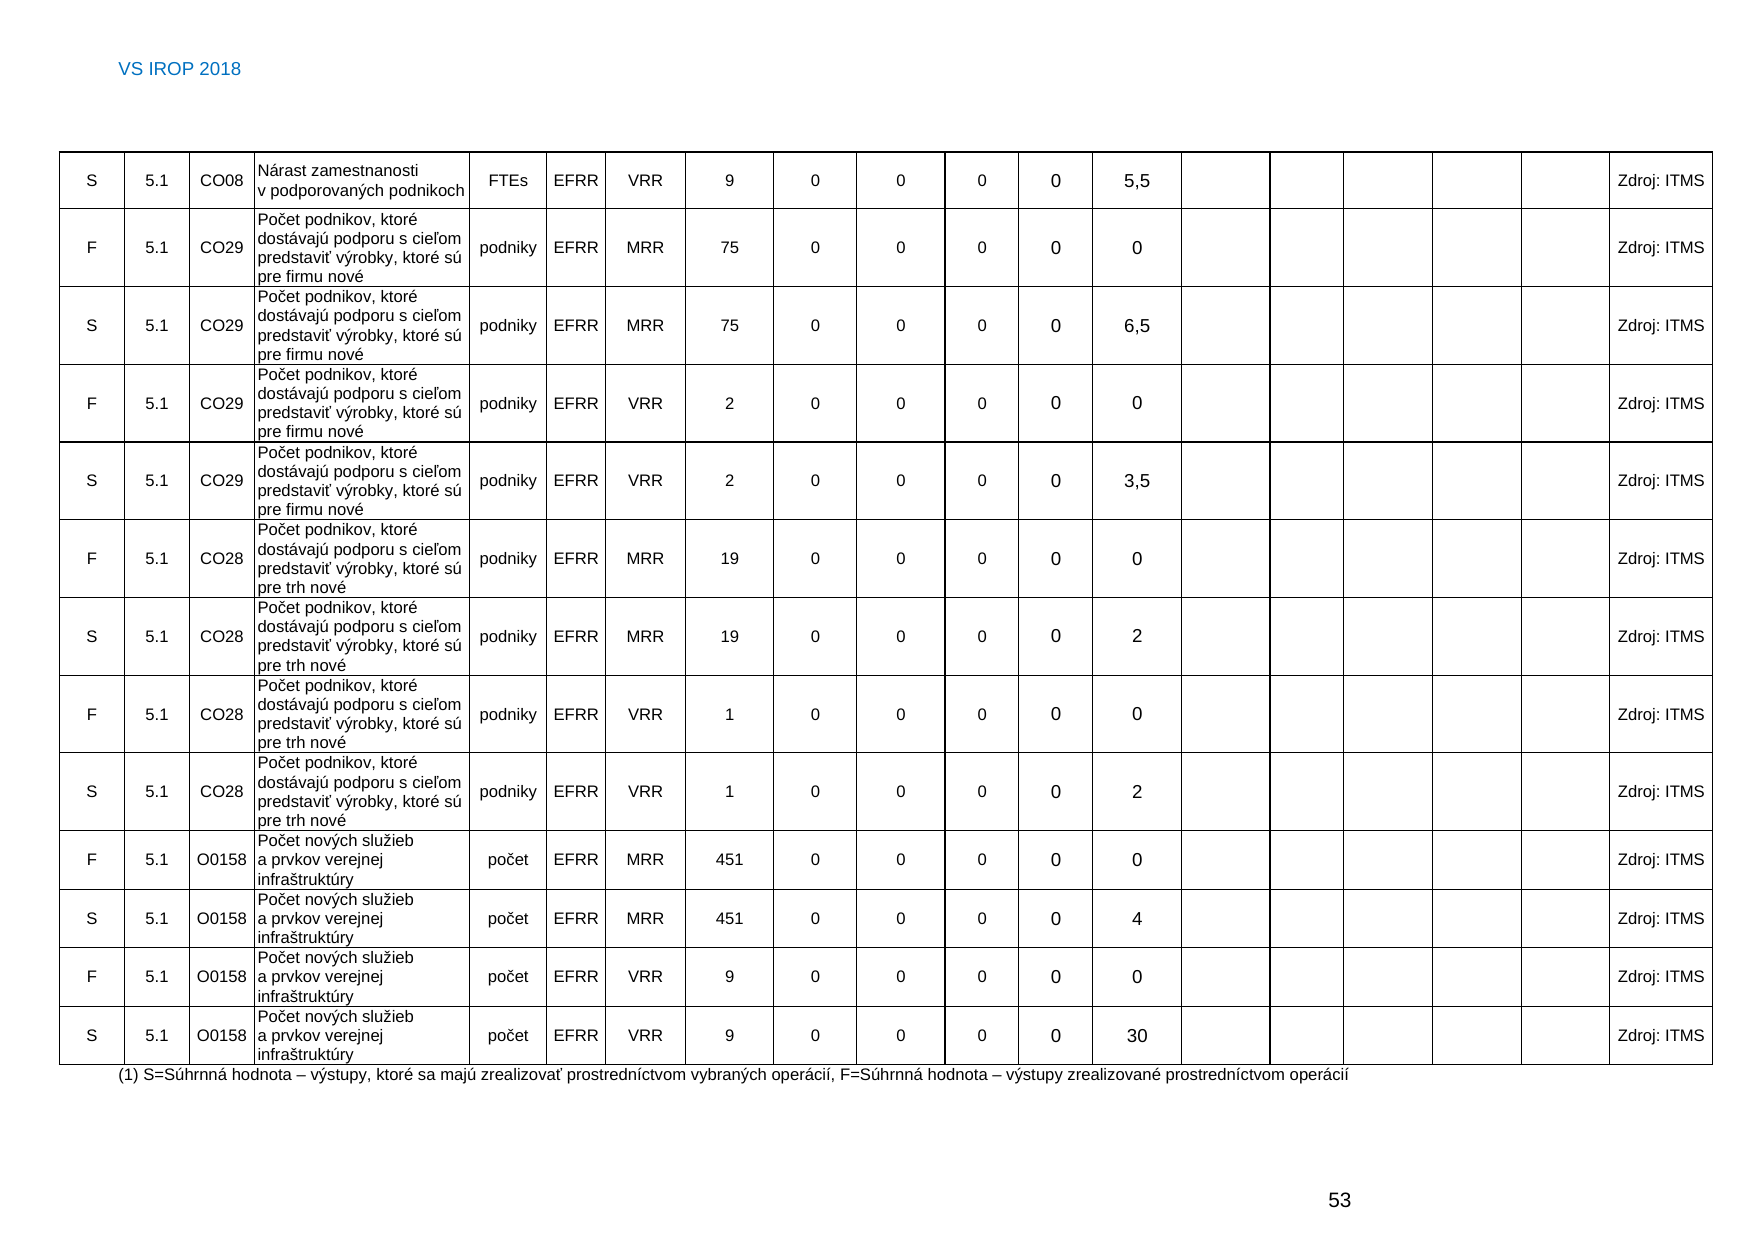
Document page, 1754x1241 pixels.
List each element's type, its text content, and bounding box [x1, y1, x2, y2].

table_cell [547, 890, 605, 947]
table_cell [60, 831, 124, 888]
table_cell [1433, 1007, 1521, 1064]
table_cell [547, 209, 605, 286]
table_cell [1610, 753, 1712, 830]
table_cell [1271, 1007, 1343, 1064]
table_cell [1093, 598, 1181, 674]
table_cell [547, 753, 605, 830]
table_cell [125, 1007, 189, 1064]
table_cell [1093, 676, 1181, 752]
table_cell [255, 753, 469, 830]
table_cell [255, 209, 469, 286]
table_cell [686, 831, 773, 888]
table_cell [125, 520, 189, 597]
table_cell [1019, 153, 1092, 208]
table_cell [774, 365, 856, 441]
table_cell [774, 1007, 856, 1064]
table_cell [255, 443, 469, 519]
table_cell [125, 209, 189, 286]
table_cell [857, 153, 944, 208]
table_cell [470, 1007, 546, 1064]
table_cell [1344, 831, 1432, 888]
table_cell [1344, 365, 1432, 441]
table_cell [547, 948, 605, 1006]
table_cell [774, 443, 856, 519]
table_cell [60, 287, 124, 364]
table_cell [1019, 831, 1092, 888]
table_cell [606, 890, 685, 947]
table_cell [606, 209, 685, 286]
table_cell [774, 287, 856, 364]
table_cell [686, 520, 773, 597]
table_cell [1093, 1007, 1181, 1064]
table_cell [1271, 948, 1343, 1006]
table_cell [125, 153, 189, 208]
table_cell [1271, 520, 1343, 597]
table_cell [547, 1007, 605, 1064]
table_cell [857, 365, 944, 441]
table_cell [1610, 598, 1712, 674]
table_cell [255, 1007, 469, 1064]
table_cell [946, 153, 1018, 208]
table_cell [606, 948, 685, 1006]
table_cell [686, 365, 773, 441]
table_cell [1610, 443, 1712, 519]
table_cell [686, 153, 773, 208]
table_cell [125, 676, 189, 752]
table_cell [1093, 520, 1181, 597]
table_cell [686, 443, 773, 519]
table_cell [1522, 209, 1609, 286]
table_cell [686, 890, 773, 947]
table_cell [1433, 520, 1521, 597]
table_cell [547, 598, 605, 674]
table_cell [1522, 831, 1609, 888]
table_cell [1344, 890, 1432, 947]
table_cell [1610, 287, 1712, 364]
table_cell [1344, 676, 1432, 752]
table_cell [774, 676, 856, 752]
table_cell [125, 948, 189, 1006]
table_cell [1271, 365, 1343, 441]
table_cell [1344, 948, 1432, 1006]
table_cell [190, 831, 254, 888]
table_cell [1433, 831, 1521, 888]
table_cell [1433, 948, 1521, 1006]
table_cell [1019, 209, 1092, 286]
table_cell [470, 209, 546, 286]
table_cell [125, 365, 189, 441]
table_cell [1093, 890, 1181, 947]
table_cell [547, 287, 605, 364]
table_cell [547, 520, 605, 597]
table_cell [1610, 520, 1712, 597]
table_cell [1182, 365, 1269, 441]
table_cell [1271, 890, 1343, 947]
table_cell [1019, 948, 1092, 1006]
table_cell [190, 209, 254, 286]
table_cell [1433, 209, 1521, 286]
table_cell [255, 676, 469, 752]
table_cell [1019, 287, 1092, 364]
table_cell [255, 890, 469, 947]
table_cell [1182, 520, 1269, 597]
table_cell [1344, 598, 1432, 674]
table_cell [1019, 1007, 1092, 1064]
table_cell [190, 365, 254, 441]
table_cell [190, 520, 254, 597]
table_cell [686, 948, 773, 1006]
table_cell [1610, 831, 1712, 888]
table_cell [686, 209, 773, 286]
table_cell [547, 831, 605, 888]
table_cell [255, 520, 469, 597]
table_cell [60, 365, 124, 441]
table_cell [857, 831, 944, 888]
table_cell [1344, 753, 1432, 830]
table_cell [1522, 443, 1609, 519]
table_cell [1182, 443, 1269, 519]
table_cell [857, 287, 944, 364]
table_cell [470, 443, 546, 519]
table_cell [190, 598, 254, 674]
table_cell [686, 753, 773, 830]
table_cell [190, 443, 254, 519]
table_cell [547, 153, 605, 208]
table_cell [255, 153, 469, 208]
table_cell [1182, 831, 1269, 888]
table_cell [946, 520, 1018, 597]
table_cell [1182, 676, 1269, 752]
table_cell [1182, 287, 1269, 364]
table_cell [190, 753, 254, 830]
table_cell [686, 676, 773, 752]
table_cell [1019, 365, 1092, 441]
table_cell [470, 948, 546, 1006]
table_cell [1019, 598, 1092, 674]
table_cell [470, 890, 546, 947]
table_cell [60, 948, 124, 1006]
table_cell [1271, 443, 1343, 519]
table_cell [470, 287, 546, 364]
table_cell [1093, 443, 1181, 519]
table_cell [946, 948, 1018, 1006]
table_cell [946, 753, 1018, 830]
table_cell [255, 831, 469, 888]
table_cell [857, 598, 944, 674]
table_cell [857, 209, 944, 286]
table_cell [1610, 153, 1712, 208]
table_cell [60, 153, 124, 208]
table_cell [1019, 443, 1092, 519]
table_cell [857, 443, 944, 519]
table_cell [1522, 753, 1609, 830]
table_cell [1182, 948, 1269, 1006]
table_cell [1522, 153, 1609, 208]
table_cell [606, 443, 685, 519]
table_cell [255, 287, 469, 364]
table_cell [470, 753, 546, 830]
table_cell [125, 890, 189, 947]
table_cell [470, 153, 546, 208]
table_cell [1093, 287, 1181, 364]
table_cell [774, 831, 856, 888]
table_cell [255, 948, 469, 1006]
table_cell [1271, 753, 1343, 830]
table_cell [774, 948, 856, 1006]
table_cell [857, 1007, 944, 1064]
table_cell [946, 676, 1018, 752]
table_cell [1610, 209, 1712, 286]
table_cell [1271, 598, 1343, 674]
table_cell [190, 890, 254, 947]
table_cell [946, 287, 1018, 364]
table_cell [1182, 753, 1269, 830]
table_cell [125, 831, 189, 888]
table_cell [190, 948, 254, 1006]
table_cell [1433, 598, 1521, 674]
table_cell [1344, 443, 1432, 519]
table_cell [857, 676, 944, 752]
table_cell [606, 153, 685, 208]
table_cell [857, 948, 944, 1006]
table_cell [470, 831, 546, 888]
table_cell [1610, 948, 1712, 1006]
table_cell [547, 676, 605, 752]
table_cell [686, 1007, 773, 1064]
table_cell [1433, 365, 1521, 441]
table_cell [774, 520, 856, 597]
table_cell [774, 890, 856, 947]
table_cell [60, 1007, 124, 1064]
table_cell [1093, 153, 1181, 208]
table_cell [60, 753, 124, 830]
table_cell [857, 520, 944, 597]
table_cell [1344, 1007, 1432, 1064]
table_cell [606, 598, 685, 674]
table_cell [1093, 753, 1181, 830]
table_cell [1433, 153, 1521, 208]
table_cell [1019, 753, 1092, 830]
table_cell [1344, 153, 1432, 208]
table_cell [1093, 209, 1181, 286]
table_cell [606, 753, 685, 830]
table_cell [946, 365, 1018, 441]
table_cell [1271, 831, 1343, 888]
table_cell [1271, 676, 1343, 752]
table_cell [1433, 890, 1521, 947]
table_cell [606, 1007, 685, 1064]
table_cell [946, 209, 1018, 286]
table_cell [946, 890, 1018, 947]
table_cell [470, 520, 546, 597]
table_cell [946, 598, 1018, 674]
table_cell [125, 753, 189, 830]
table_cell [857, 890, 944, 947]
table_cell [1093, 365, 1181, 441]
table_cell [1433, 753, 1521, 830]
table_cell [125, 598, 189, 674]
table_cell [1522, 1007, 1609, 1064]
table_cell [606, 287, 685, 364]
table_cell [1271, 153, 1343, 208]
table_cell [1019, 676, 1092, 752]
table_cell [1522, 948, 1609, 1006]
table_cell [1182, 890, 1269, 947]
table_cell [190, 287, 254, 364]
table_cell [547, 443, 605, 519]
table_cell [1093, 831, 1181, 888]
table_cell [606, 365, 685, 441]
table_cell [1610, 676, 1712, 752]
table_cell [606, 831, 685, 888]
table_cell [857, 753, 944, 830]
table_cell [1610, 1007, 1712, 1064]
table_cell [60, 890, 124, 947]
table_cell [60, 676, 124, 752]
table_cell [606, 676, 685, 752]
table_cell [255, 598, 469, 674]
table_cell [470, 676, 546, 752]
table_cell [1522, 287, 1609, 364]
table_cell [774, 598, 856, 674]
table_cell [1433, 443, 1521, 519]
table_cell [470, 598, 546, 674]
text (1) S=Súhrnná hodnota – výstupy, ktoré sa majú zrealizovať prostredníctvom vybraných operácií, F=Súhrnná hodnota – výstupy zrealizované prostredníctvom operácií [118, 1065, 1639, 1084]
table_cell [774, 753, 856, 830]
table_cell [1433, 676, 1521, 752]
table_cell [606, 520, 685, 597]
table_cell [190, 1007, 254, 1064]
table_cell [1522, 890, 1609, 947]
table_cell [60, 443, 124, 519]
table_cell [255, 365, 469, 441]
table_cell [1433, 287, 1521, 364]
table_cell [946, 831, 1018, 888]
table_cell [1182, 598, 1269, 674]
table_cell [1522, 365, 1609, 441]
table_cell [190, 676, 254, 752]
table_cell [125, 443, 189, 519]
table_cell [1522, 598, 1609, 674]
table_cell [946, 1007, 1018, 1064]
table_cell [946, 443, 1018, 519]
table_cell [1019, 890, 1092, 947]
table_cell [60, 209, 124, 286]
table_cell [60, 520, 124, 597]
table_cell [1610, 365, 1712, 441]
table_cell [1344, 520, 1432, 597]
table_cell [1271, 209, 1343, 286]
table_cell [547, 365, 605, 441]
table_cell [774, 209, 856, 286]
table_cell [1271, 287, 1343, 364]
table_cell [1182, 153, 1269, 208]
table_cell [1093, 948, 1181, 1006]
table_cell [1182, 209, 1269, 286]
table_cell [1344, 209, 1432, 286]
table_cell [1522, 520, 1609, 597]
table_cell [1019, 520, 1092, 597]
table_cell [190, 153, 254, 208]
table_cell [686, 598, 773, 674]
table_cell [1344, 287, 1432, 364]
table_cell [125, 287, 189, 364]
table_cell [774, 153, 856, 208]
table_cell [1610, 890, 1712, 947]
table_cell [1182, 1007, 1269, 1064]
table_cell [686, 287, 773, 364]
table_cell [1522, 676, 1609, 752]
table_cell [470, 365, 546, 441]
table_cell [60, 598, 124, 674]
